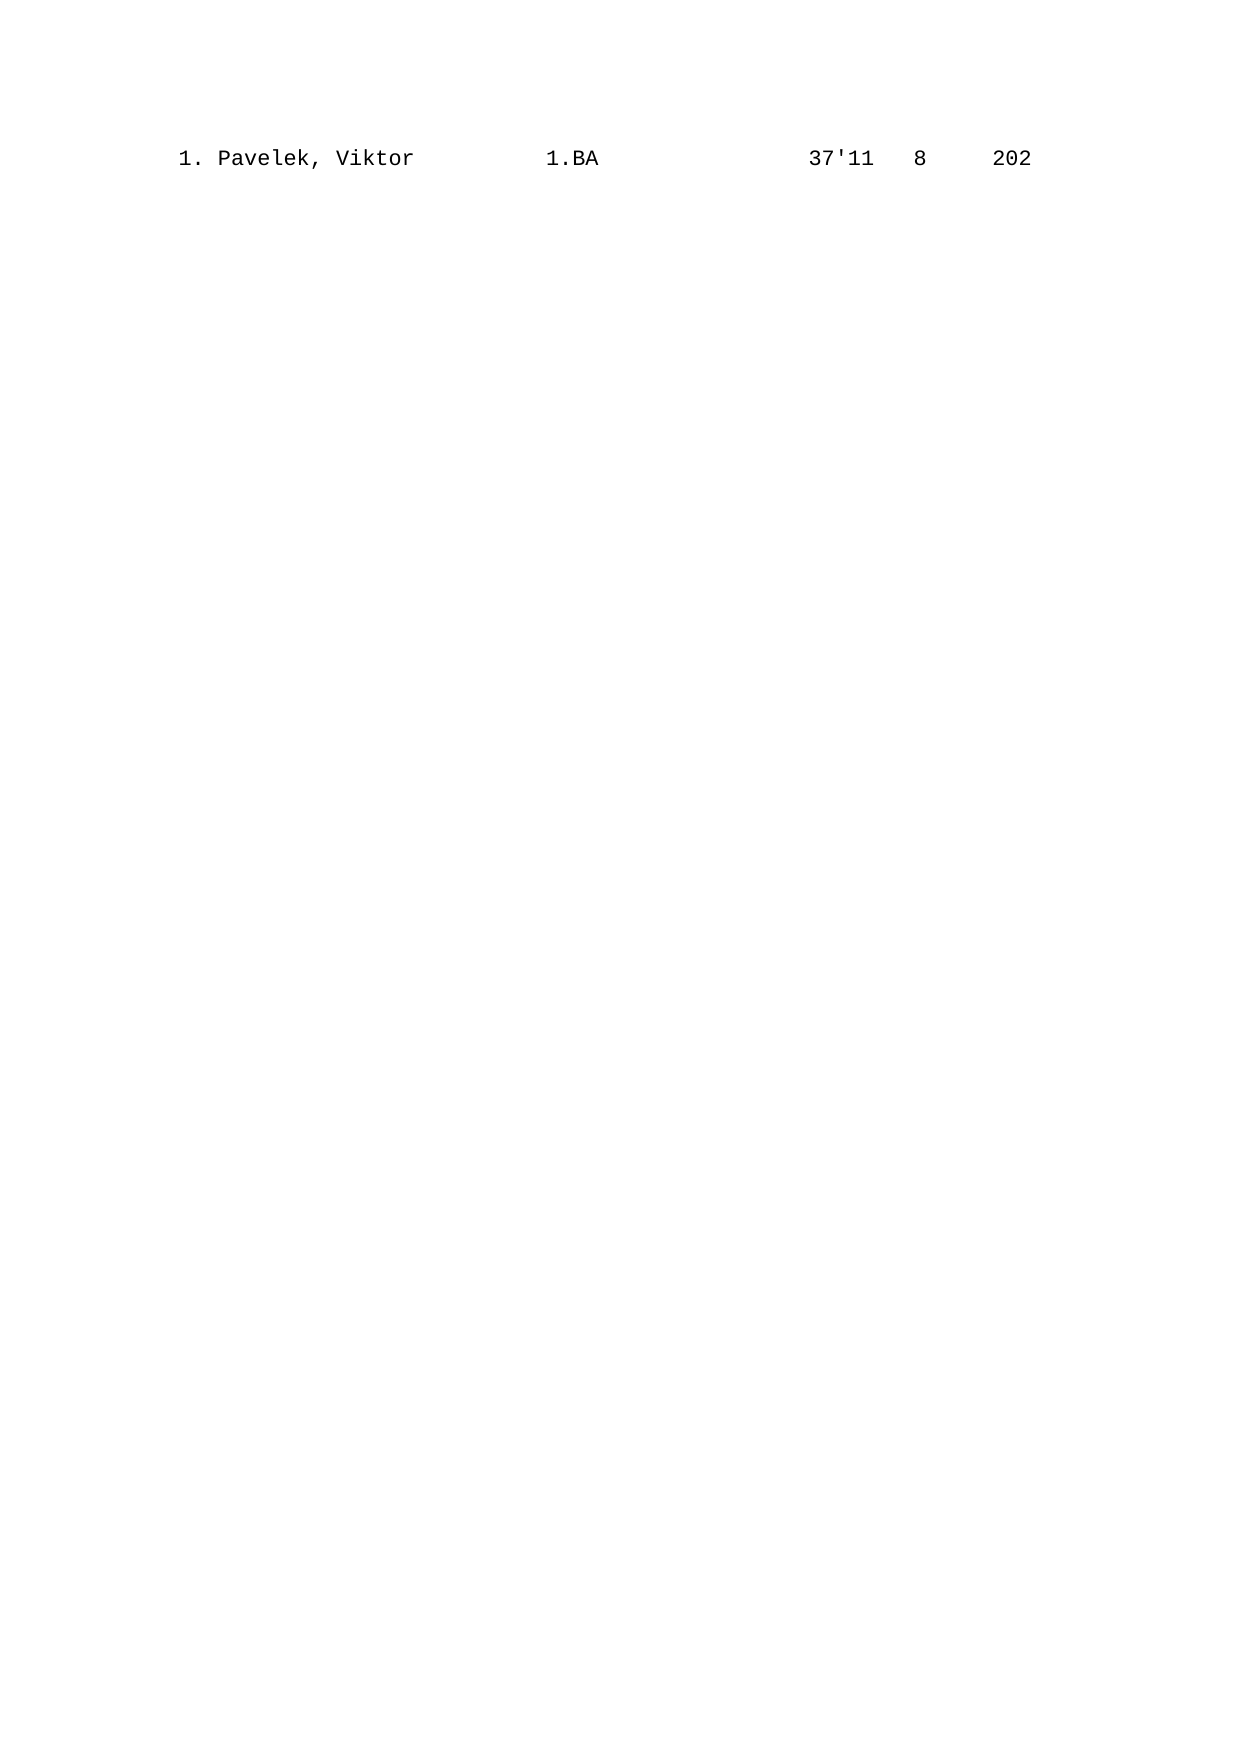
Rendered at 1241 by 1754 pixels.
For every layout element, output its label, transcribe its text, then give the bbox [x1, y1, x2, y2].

text 1. Pavelek, Viktor 1.BA 37'11 8 202 [139, 148, 1101, 172]
